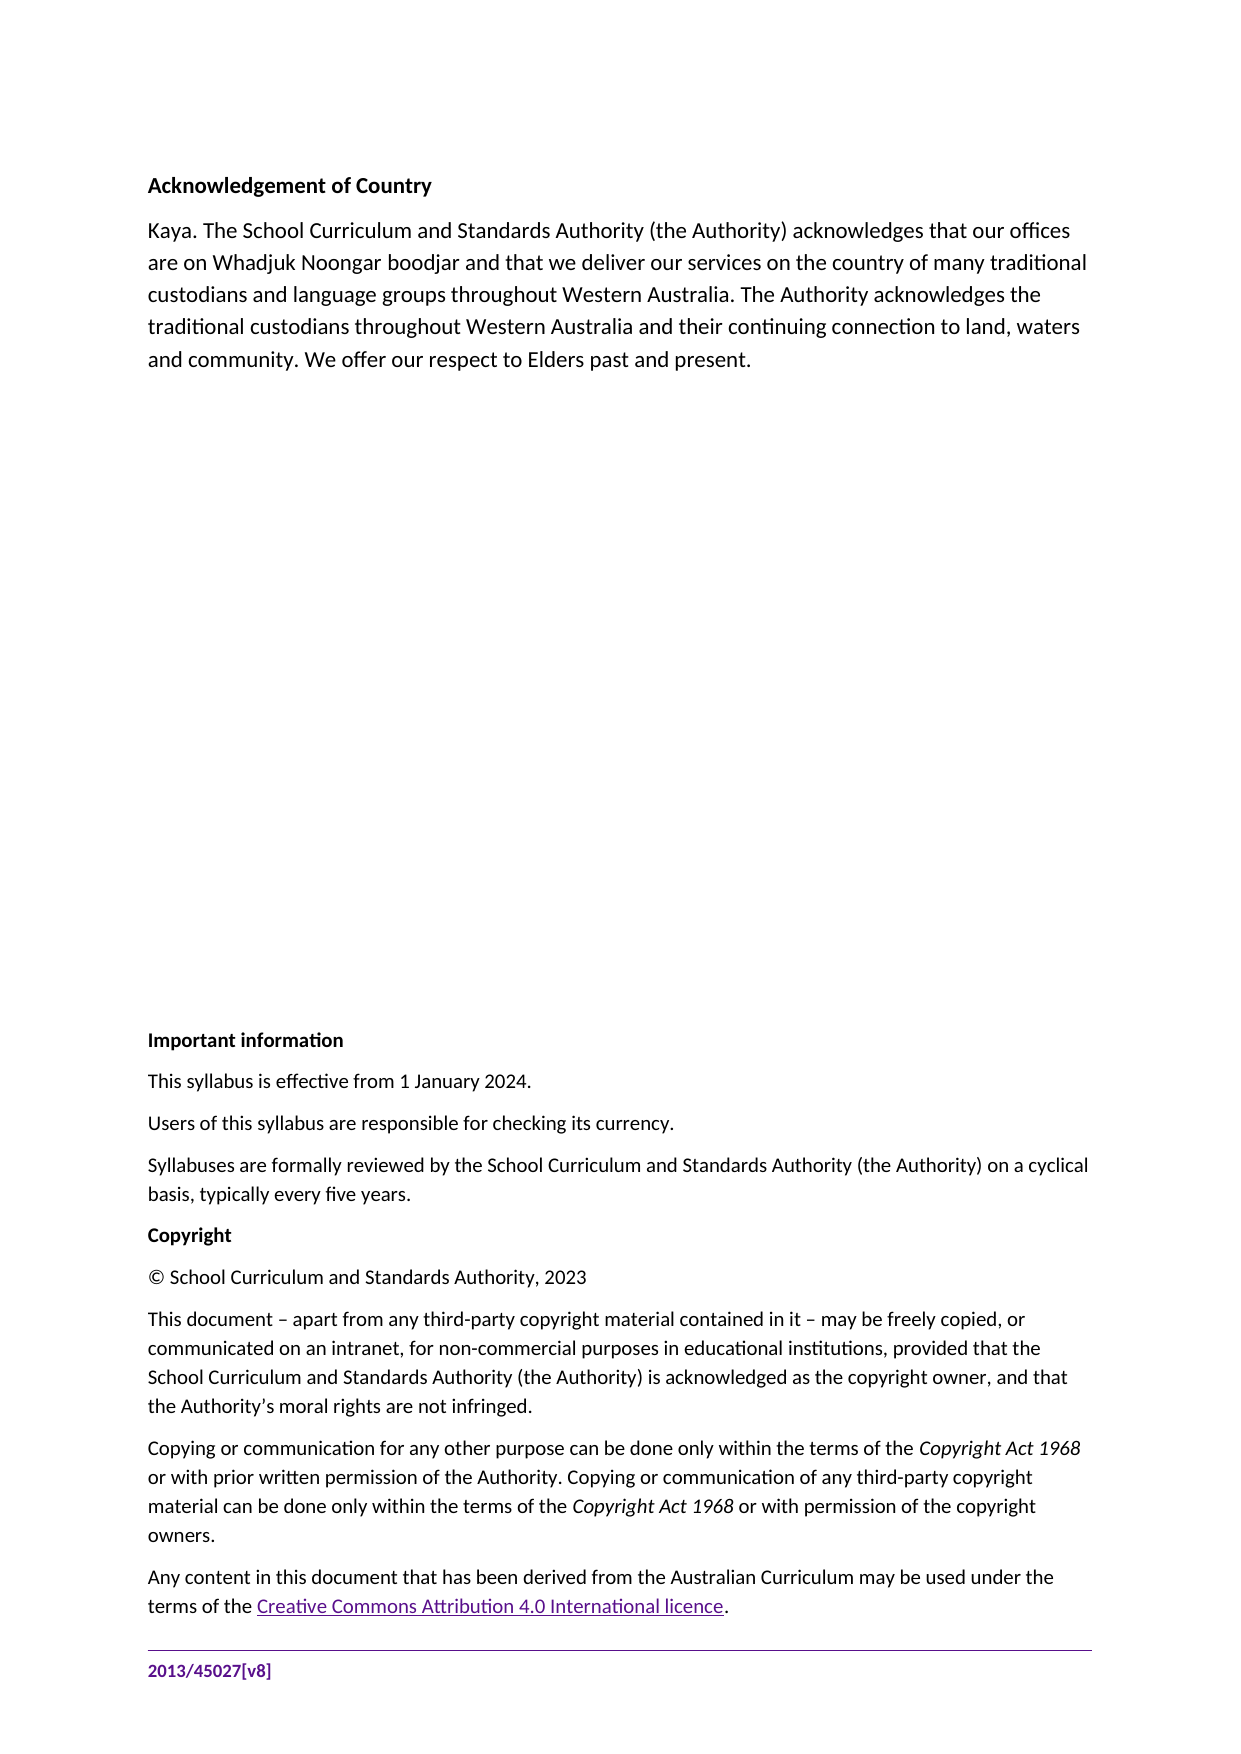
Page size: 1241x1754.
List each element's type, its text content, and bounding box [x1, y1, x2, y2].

text Any content in this document that has been derived from the Australian Curriculum may be used under the terms of the Creative Commons Attribution 4.0 International licence. [148, 1564, 1092, 1619]
text This syllabus is effective from 1 January 2024. [148, 1068, 1092, 1094]
text Copyright [148, 1223, 1092, 1248]
text Users of this syllabus are responsible for checking its currency. [148, 1110, 1092, 1136]
text Important information [148, 1027, 1092, 1052]
text Acknowledgement of Country [148, 171, 1092, 199]
text Kaya. The School Curriculum and Standards Authority (the Authority) acknowledges that our offices are on Whadjuk Noongar boodjar and that we deliver our services on the country of many traditional custodians and language groups throughout Western Australia. The Authority acknowledges the traditional custodians throughout Western Australia and their continuing connection to land, waters and community. We offer our respect to Elders past and present. [148, 216, 1092, 373]
text Syllabuses are formally reviewed by the School Curriculum and Standards Authority (the Authority) on a cyclical basis, typically every five years. [148, 1152, 1092, 1206]
text Copying or communication for any other purpose can be done only within the terms of the Copyright Act 1968 or with prior written permission of the Authority. Copying or communication of any third-party copyright material can be done only within the terms of the Copyright Act 1968 or with permission of the copyright owners. [148, 1435, 1092, 1548]
text © School Curriculum and Standards Authority, 2023 [148, 1264, 1092, 1290]
text This document – apart from any third-party copyright material contained in it – may be freely copied, or communicated on an intranet, for non-commercial purposes in educational institutions, provided that the School Curriculum and Standards Authority (the Authority) is acknowledged as the copyright owner, and that the Authority’s moral rights are not infringed. [148, 1306, 1092, 1419]
